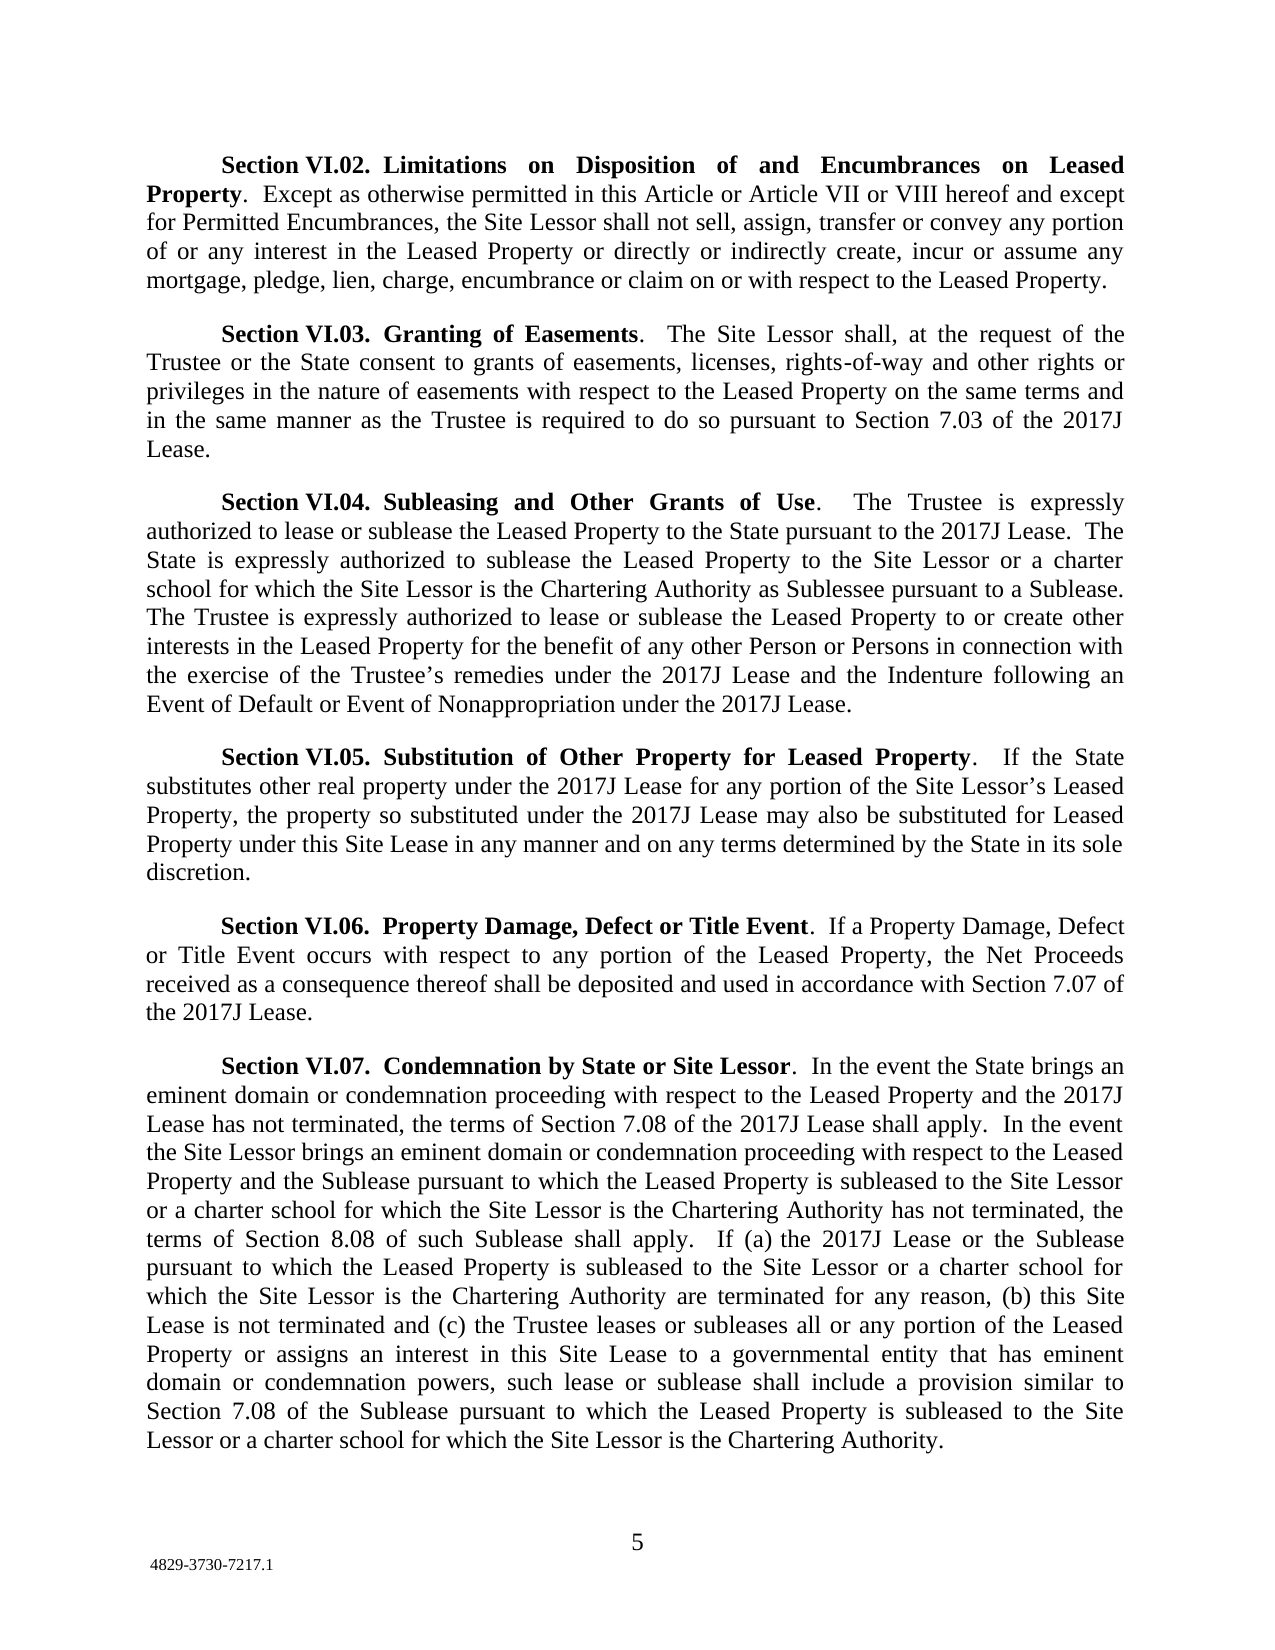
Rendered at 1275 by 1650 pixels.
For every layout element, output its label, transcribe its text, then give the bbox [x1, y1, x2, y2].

list Substitution of Other Property for Leased Property. If the State substitutes other real property under the 2017J Lease for any portion of the Site Lessor’s Leased Property, the property so substituted under the 2017J Lease may also be substituted for Leased Property under this Site Lease in any manner and on any terms determined by the State in its sole discretion. [146, 742, 1125, 886]
list Limitations on Disposition of and Encumbrances on Leased Property. Except as otherwise permitted in this Article or Article VII or VIII hereof and except for Permitted Encumbrances, the Site Lessor shall not sell, assign, transfer or convey any portion of or any interest in the Leased Property or directly or indirectly create, incur or assume any mortgage, pledge, lien, charge, encumbrance or claim on or with respect to the Leased Property. [146, 150, 1125, 294]
list Granting of Easements. The Site Lessor shall, at the request of the Trustee or the State consent to grants of easements, licenses, rights-of-way and other rights or privileges in the nature of easements with respect to the Leased Property on the same terms and in the same manner as the Trustee is required to do so pursuant to Section 7.03 of the 2017J Lease. [146, 319, 1125, 462]
list Subleasing and Other Grants of Use. The Trustee is expressly authorized to lease or sublease the Leased Property to the State pursuant to the 2017J Lease. The State is expressly authorized to sublease the Leased Property to the Site Lessor or a charter school for which the Site Lessor is the Chartering Authority as Sublessee pursuant to a Sublease. The Trustee is expressly authorized to lease or sublease the Leased Property to or create other interests in the Leased Property for the benefit of any other Person or Persons in connection with the exercise of the Trustee’s remedies under the 2017J Lease and the Indenture following an Event of Default or Event of Nonappropriation under the 2017J Lease. [146, 487, 1125, 717]
list Property Damage, Defect or Title Event. If a Property Damage, Defect or Title Event occurs with respect to any portion of the Leased Property, the Net Proceeds received as a consequence thereof shall be deposited and used in accordance with Section 7.07 of the 2017J Lease. [146, 911, 1125, 1026]
list Condemnation by State or Site Lessor. In the event the State brings an eminent domain or condemnation proceeding with respect to the Leased Property and the 2017J Lease has not terminated, the terms of Section 7.08 of the 2017J Lease shall apply. In the event the Site Lessor brings an eminent domain or condemnation proceeding with respect to the Leased Property and the Sublease pursuant to which the Leased Property is subleased to the Site Lessor or a charter school for which the Site Lessor is the Chartering Authority has not terminated, the terms of Section 8.08 of such Sublease shall apply. If (a) the 2017J Lease or the Sublease pursuant to which the Leased Property is subleased to the Site Lessor or a charter school for which the Site Lessor is the Chartering Authority are terminated for any reason, (b) this Site Lease is not terminated and (c) the Trustee leases or subleases all or any portion of the Leased Property or assigns an interest in this Site Lease to a governmental entity that has eminent domain or condemnation powers, such lease or sublease shall include a provision similar to Section 7.08 of the Sublease pursuant to which the Leased Property is subleased to the Site Lessor or a charter school for which the Site Lessor is the Chartering Authority. [146, 1051, 1125, 1454]
